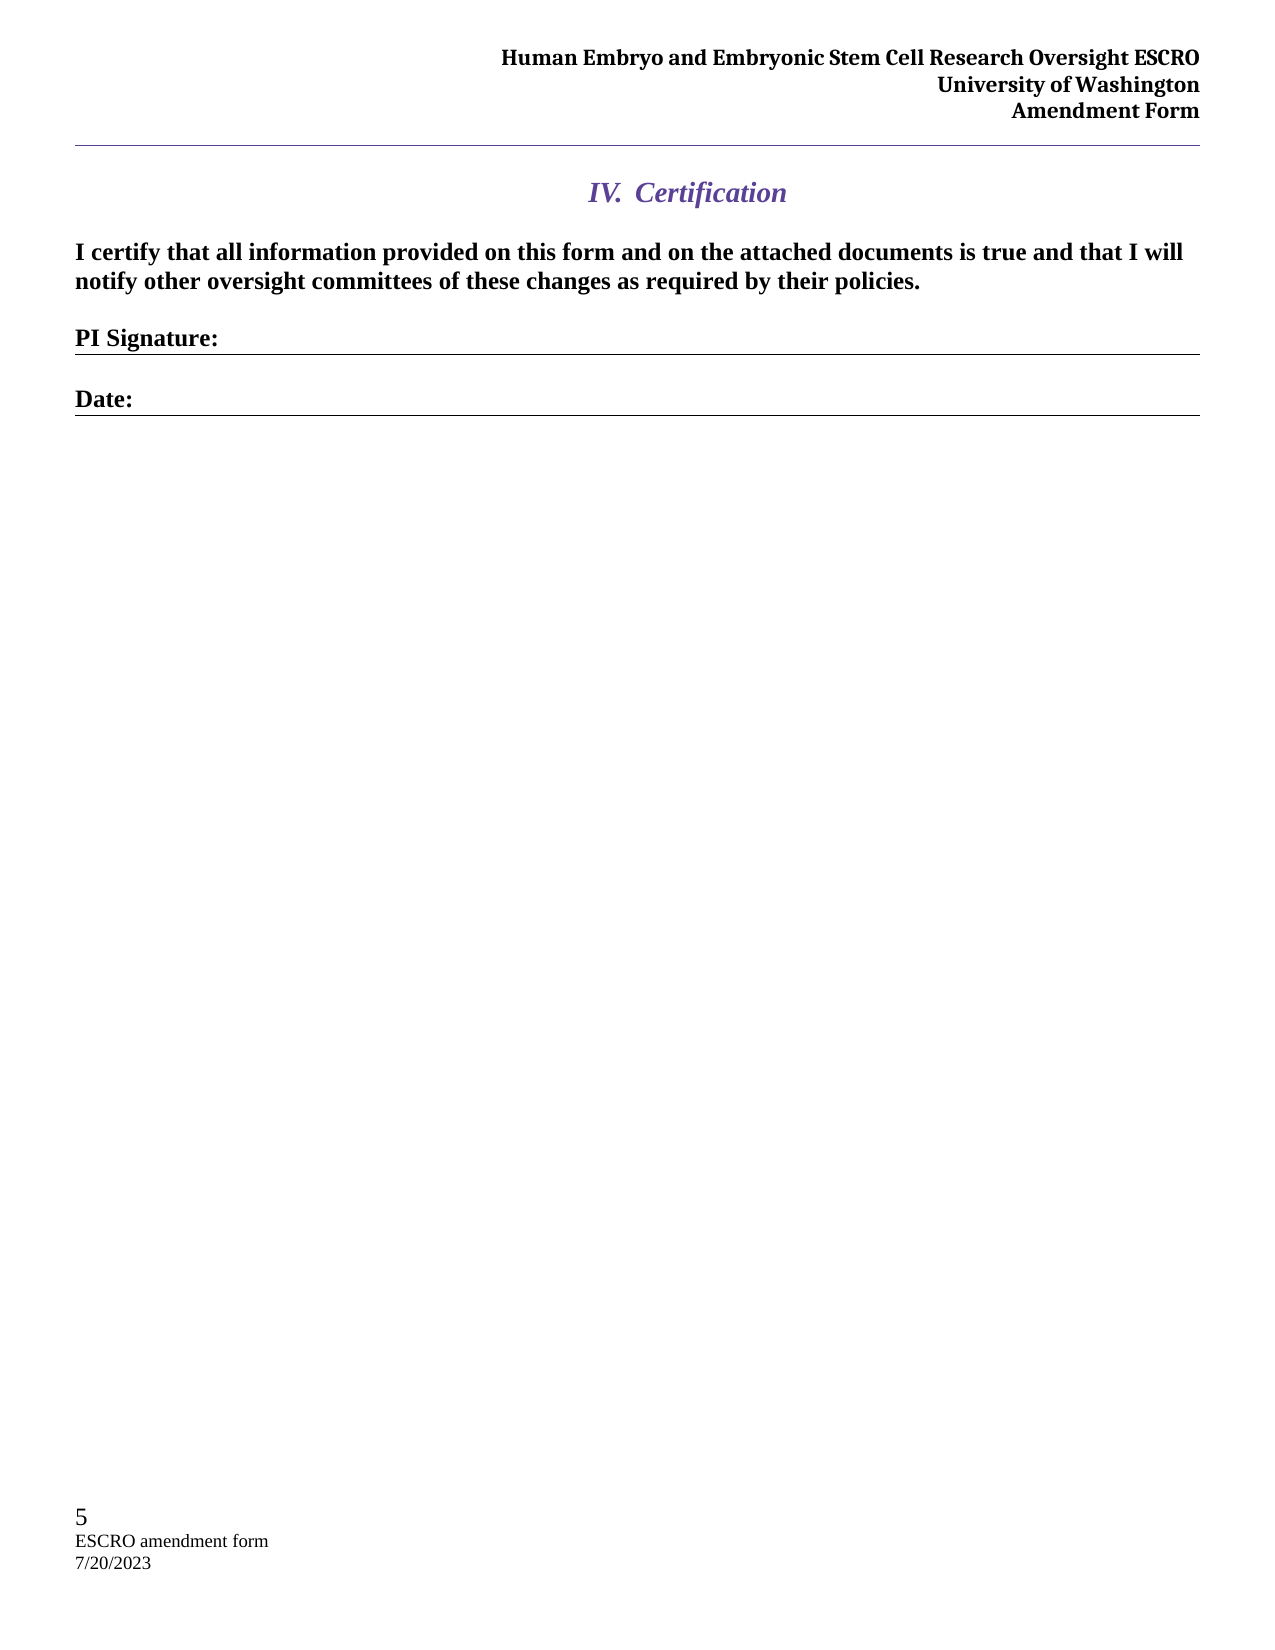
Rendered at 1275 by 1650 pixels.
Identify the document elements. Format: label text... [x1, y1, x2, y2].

subtitle Certification [159, 175, 1200, 208]
text I certify that all information provided on this form and on the attached documents is true and that I will notify other oversight committees of these changes as required by their policies. [75, 237, 1200, 294]
text PI Signature: [75, 323, 1200, 354]
text Date: [75, 384, 1200, 415]
